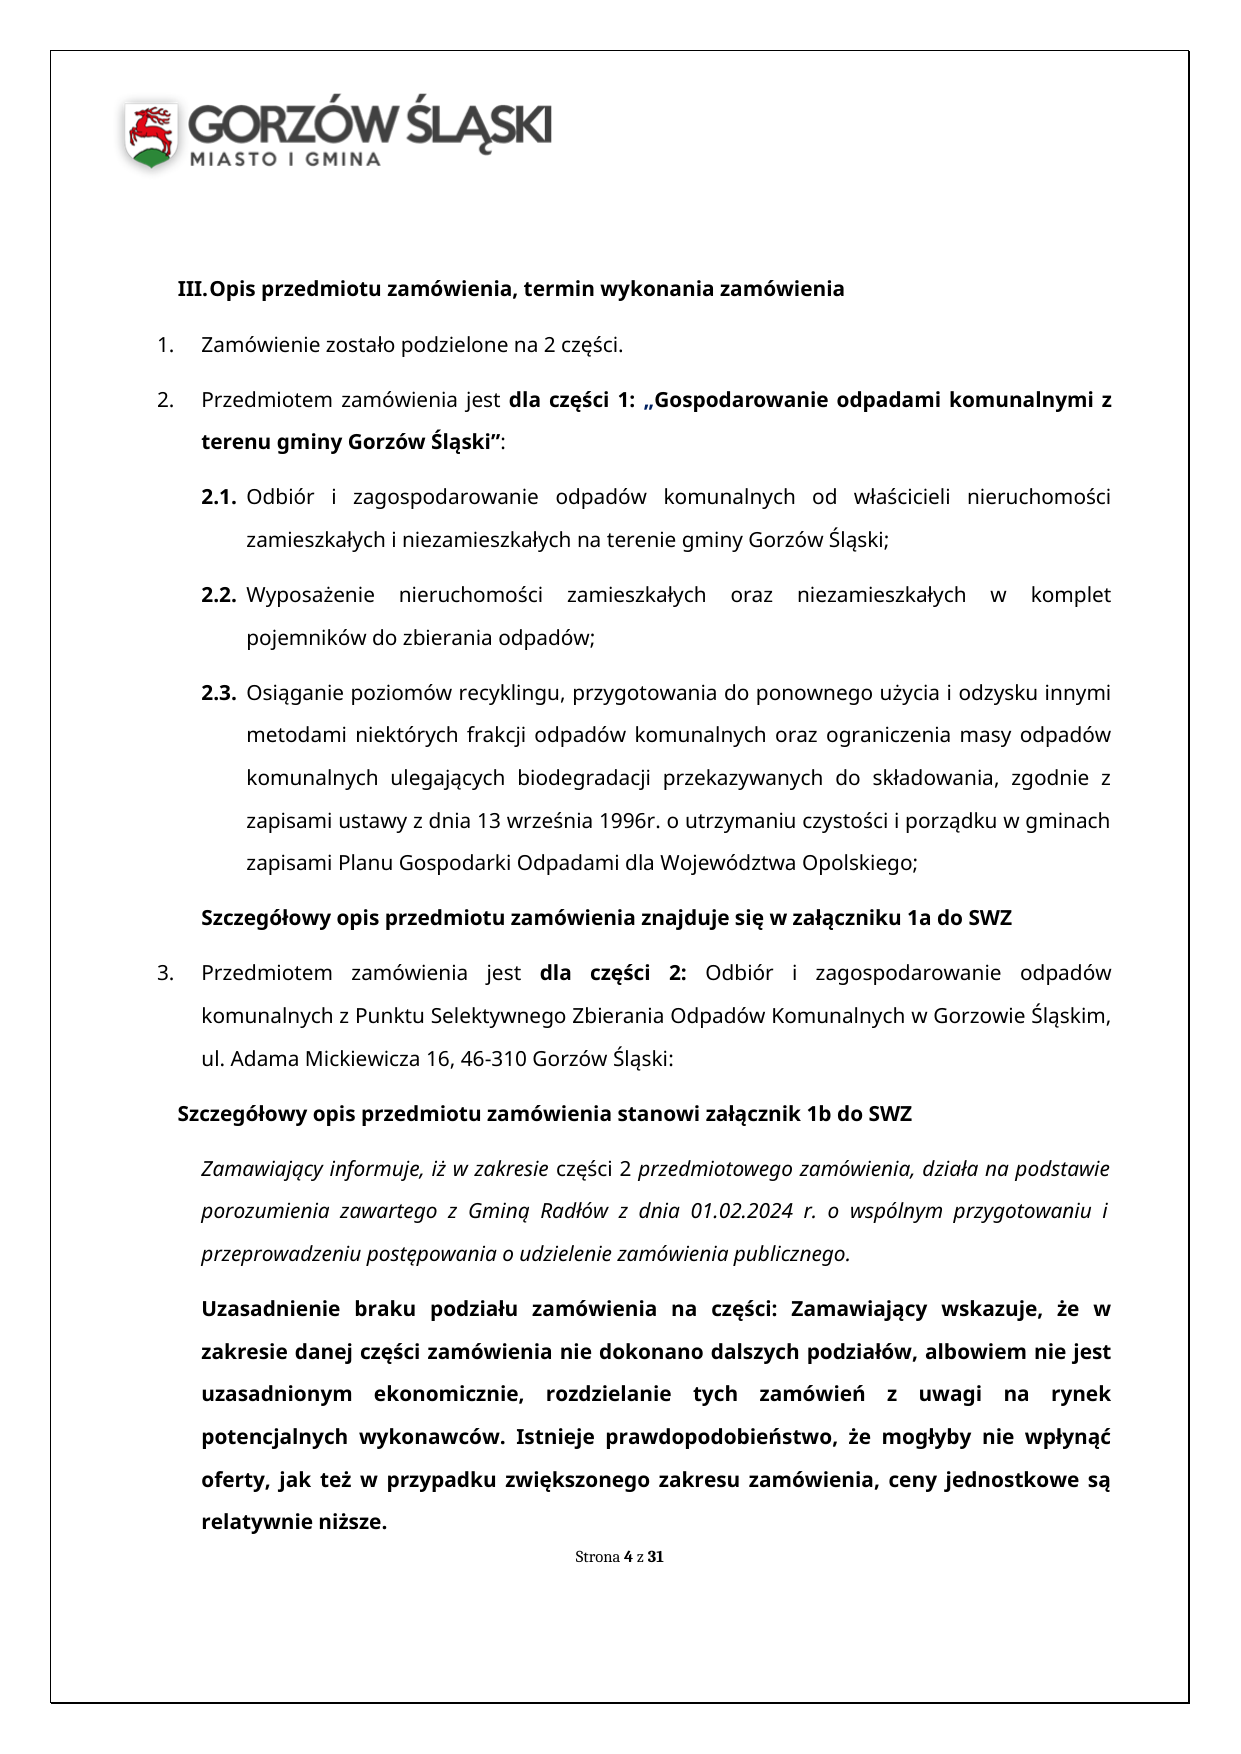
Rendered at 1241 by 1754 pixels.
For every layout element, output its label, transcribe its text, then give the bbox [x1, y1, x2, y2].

list Osiąganie poziomów recyklingu, przygotowania do ponownego użycia i odzysku innymi metodami niektórych frakcji odpadów komunalnych oraz ograniczenia masy odpadów komunalnych ulegających biodegradacji przekazywanych do składowania, zgodnie z zapisami ustawy z dnia 13 września 1996r. o utrzymaniu czystości i porządku w gminach zapisami Planu Gospodarki Odpadami dla Województwa Opolskiego; [201, 678, 1112, 877]
list Odbiór i zagospodarowanie odpadów komunalnych od właścicieli nieruchomości zamieszkałych i niezamieszkałych na terenie gminy Gorzów Śląski; [201, 482, 1112, 553]
text Uzasadnienie braku podziału zamówienia na części: Zamawiający wskazuje, że w zakresie danej części zamówienia nie dokonano dalszych podziałów, albowiem nie jest uzasadnionym ekonomicznie, rozdzielanie tych zamówień z uwagi na rynek potencjalnych wykonawców. Istnieje prawdopodobieństwo, że mogłyby nie wpłynąć oferty, jak też w przypadku zwiększonego zakresu zamówienia, ceny jednostkowe są relatywnie niższe. [201, 1294, 1112, 1536]
list Przedmiotem zamówienia jest dla części 1: „Gospodarowanie odpadami komunalnymi z terenu gminy Gorzów Śląski”: [157, 385, 1112, 456]
text Szczegółowy opis przedmiotu zamówienia stanowi załącznik 1b do SWZ [112, 1099, 1112, 1127]
text Zamawiający informuje, iż w zakresie części 2 przedmiotowego zamówienia, działa na podstawie porozumienia zawartego z Gminą Radłów z dnia 01.02.2024 r. o wspólnym przygotowaniu i przeprowadzeniu postępowania o udzielenie zamówienia publicznego. [201, 1154, 1112, 1268]
picture [112, 92, 552, 181]
subtitle Opis przedmiotu zamówienia, termin wykonania zamówienia [208, 274, 1112, 303]
list Zamówienie zostało podzielone na 2 części. [157, 330, 1112, 358]
text Szczegółowy opis przedmiotu zamówienia znajduje się w załączniku 1a do SWZ [201, 903, 1112, 932]
list Wyposażenie nieruchomości zamieszkałych oraz niezamieszkałych w komplet pojemników do zbierania odpadów; [201, 580, 1112, 651]
list Przedmiotem zamówienia jest dla części 2: Odbiór i zagospodarowanie odpadów komunalnych z Punktu Selektywnego Zbierania Odpadów Komunalnych w Gorzowie Śląskim, ul. Adama Mickiewicza 16, 46-310 Gorzów Śląski: [157, 958, 1112, 1072]
